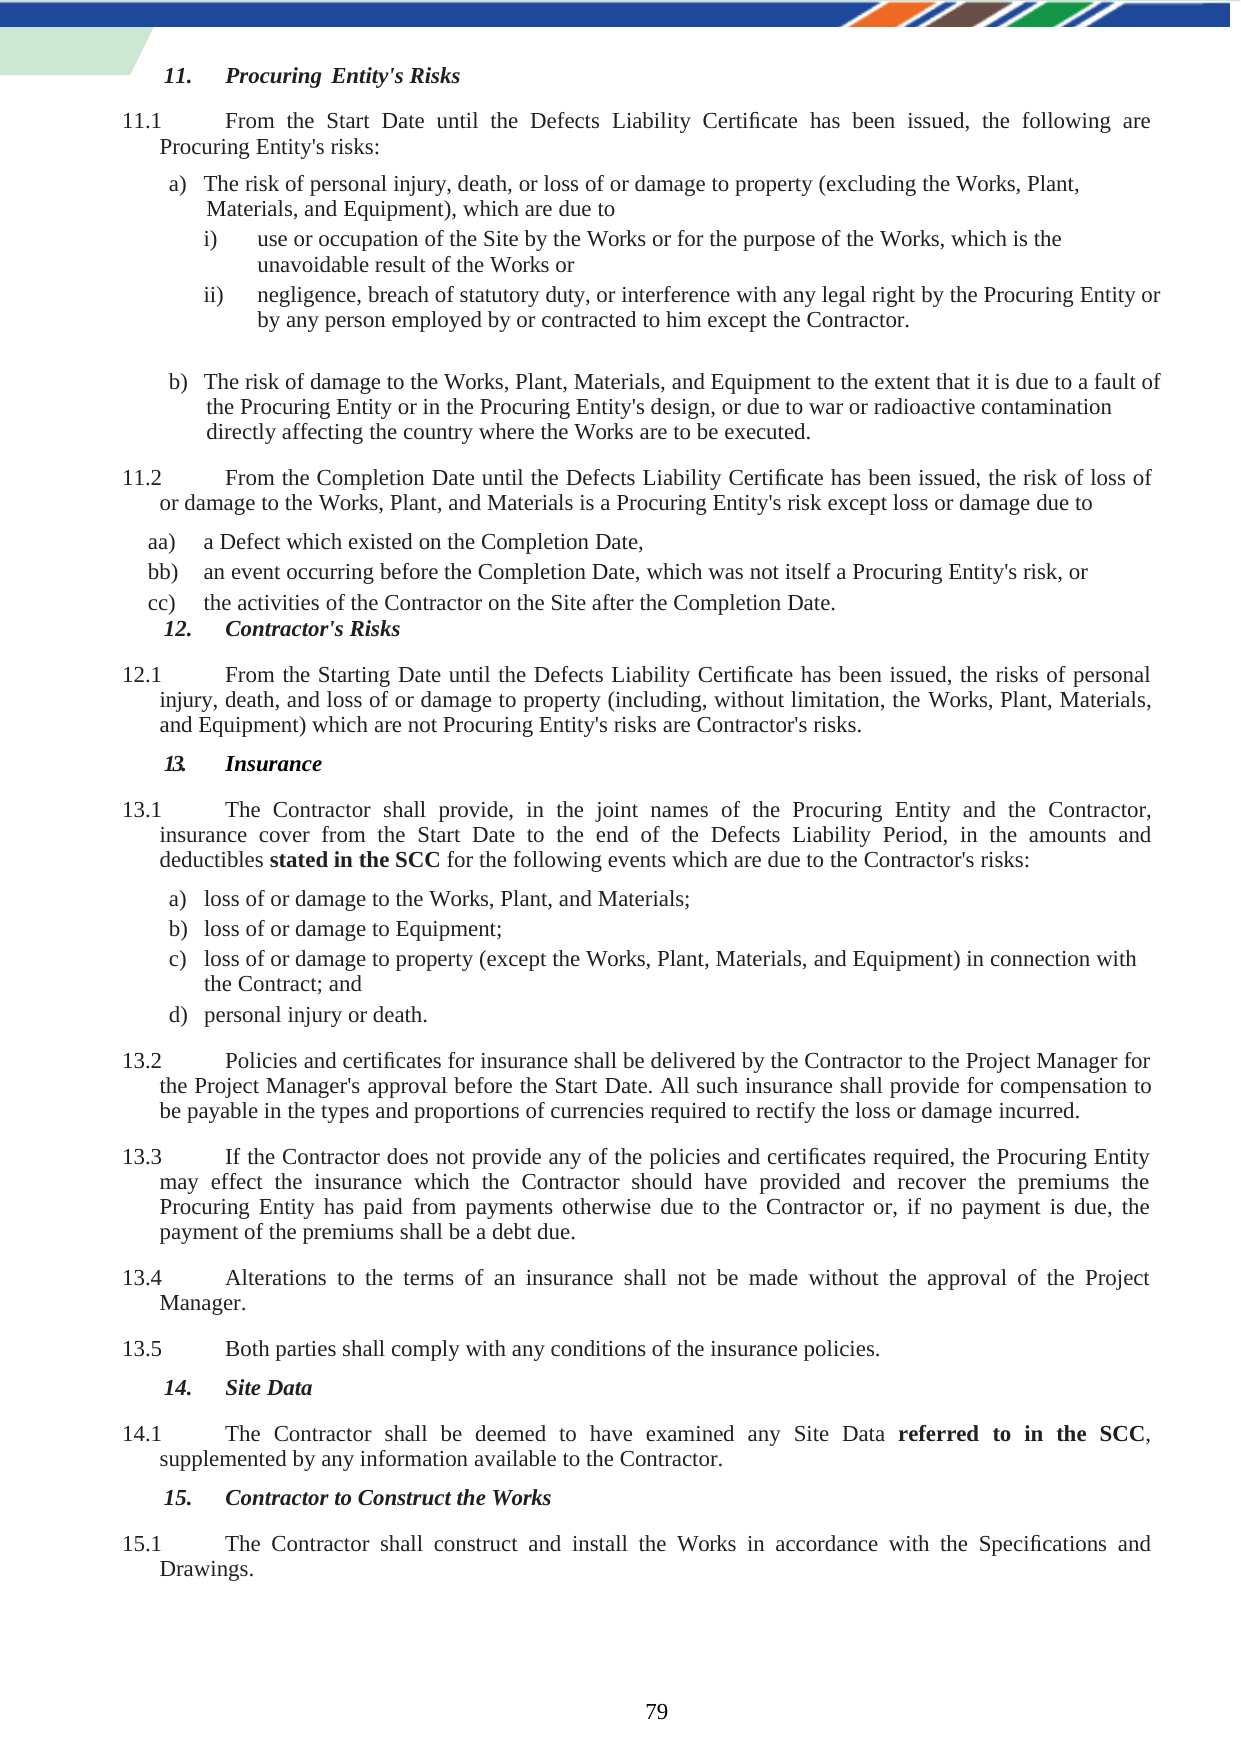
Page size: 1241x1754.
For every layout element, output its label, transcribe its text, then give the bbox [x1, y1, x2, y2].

list From the Start Date until the Defects Liability Certiﬁcate has been issued, the following are Procuring Entity's risks: [122, 109, 1152, 159]
list The Contractor shall provide, in the joint names of the Procuring Entity and the Contractor, insurance cover from the Start Date to the end of the Defects Liability Period, in the amounts and deductibles stated in the SCC for the following events which are due to the Contractor's risks: [122, 797, 1152, 872]
list If the Contractor does not provide any of the policies and certiﬁcates required, the Procuring Entity may effect the insurance which the Contractor should have provided and recover the premiums the Procuring Entity has paid from payments otherwise due to the Contractor or, if no payment is due, the payment of the premiums shall be a debt due. [122, 1144, 1152, 1245]
subtitle Contractor to Construct the Works [164, 1484, 1240, 1510]
list an event occurring before the Completion Date, which was not itself a Procuring Entity's risk, or [148, 558, 1165, 585]
list Policies and certiﬁcates for insurance shall be delivered by the Contractor to the Project Manager for the Project Manager's approval before the Start Date. All such insurance shall provide for compensation to be payable in the types and proportions of currencies required to rectify the loss or damage incurred. [122, 1048, 1152, 1124]
list loss of or damage to Equipment; [169, 915, 1165, 942]
list The Contractor shall be deemed to have examined any Site Data referred to in the SCC, supplemented by any information available to the Contractor. [122, 1421, 1152, 1471]
list loss of or damage to the Works, Plant, and Materials; [169, 885, 1165, 911]
list From the Starting Date until the Defects Liability Certiﬁcate has been issued, the risks of personal injury, death, and loss of or damage to property (including, without limitation, the Works, Plant, Materials, and Equipment) which are not Procuring Entity's risks are Contractor's risks. [122, 662, 1152, 738]
list personal injury or death. [169, 1001, 1165, 1028]
subtitle Insurance [164, 750, 1240, 776]
subtitle Procuring Entity's Risks [164, 62, 1240, 88]
list The Contractor shall construct and install the Works in accordance with the Speciﬁcations and Drawings. [122, 1531, 1152, 1581]
list Alterations to the terms of an insurance shall not be made without the approval of the Project Manager. [122, 1266, 1152, 1316]
subtitle Contractor's Risks [164, 615, 1240, 642]
list the activities of the Contractor on the Site after the Completion Date. [148, 589, 1165, 615]
picture [0, 1, 1231, 27]
list use or occupation of the Site by the Works or for the purpose of the Works, which is the unavoidable result of the Works or [203, 227, 1165, 277]
list The risk of personal injury, death, or loss of or damage to property (excluding the Works, Plant, Materials, and Equipment), which are due to [169, 172, 1165, 222]
list loss of or damage to property (except the Works, Plant, Materials, and Equipment) in connection with the Contract; and [169, 947, 1165, 997]
list a Defect which existed on the Completion Date, [148, 528, 1165, 554]
subtitle Site Data [164, 1374, 1240, 1400]
list From the Completion Date until the Defects Liability Certiﬁcate has been issued, the risk of loss of or damage to the Works, Plant, and Materials is a Procuring Entity's risk except loss or damage due to [122, 465, 1152, 515]
list The risk of damage to the Works, Plant, Materials, and Equipment to the extent that it is due to a fault of the Procuring Entity or in the Procuring Entity's design, or due to war or radioactive contamination directly affecting the country where the Works are to be executed. [169, 369, 1165, 444]
list negligence, breach of statutory duty, or interference with any legal right by the Procuring Entity or by any person employed by or contracted to him except the Contractor. [203, 282, 1165, 332]
list Both parties shall comply with any conditions of the insurance policies. [122, 1337, 1152, 1362]
